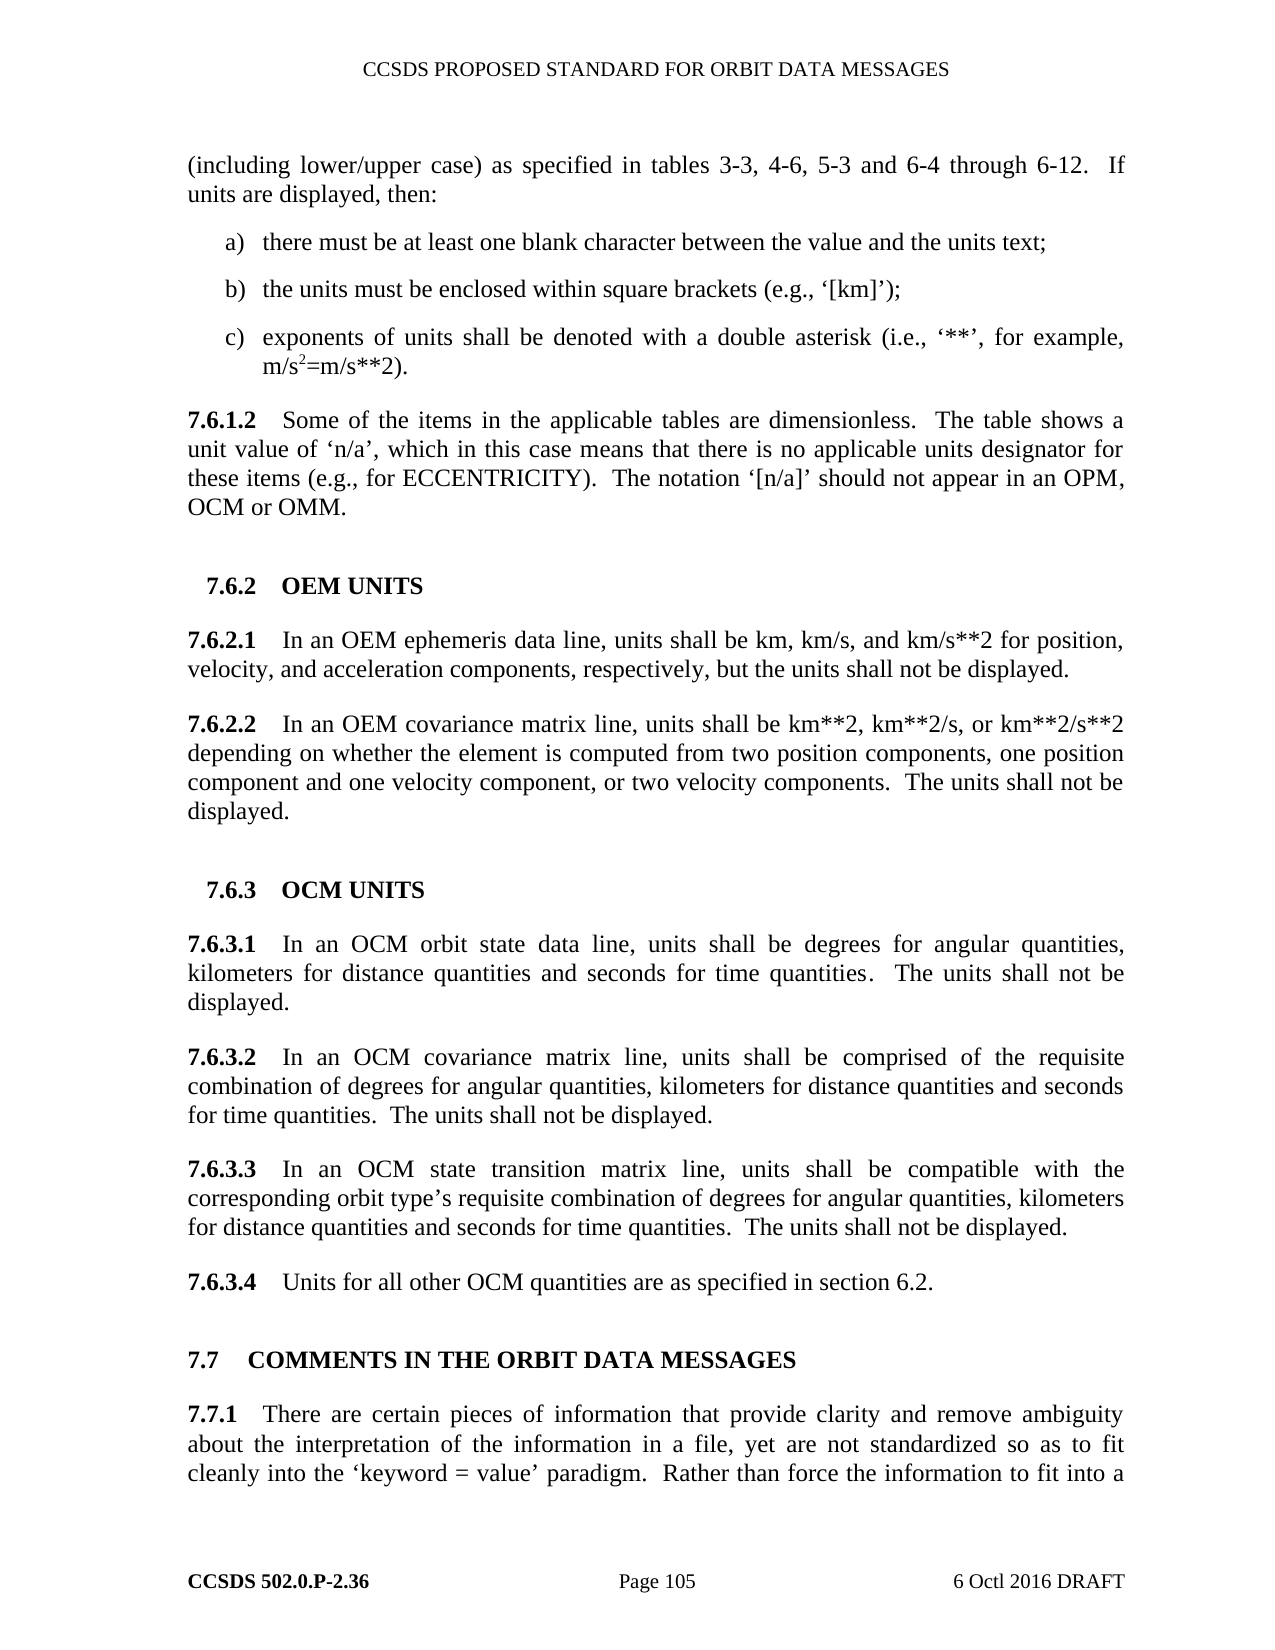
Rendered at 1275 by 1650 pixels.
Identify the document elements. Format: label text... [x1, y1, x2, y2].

text In an OCM orbit state data line, units shall be degrees for angular quantities, kilometers for distance quantities and seconds for time quantities. The units shall not be displayed. [187, 929, 1125, 1016]
subtitle OCM Units [206, 875, 1125, 904]
text In an OCM covariance matrix line, units shall be comprised of the requisite combination of degrees for angular quantities, kilometers for distance quantities and seconds for time quantities. The units shall not be displayed. [187, 1041, 1125, 1129]
text In an OCM state transition matrix line, units shall be compatible with the corresponding orbit type’s requisite combination of degrees for angular quantities, kilometers for distance quantities and seconds for time quantities. The units shall not be displayed. [187, 1154, 1125, 1241]
subtitle COMMENTS IN THE ORBIT DATA MESSAGES [187, 1345, 1125, 1374]
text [187, 1399, 1125, 1487]
list there must be at least one blank character between the value and the units text; [225, 227, 1125, 256]
text Some of the items in the applicable tables are dimensionless. The table shows a unit value of ‘n/a’, which in this case means that there is no applicable units designator for these items (e.g., for ECCENTRICITY). The notation ‘[n/a]’ should not appear in an OPM, OCM or OMM. [187, 404, 1125, 521]
list exponents of units shall be denoted with a double asterisk (i.e., ‘**’, for example, m/s2=m/s**2). [225, 322, 1125, 379]
text In an OEM covariance matrix line, units shall be km**2, km**2/s, or km**2/s**2 depending on whether the element is computed from two position components, one position component and one velocity component, or two velocity components. The units shall not be displayed. [187, 708, 1125, 825]
text Units for all other OCM quantities are as specified in section 6.2. [187, 1266, 1125, 1295]
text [187, 150, 1125, 208]
list the units must be enclosed within square brackets (e.g., ‘[km]’); [225, 274, 1125, 303]
subtitle OEM Units [206, 571, 1125, 600]
text In an OEM ephemeris data line, units shall be km, km/s, and km/s**2 for position, velocity, and acceleration components, respectively, but the units shall not be displayed. [187, 625, 1125, 683]
